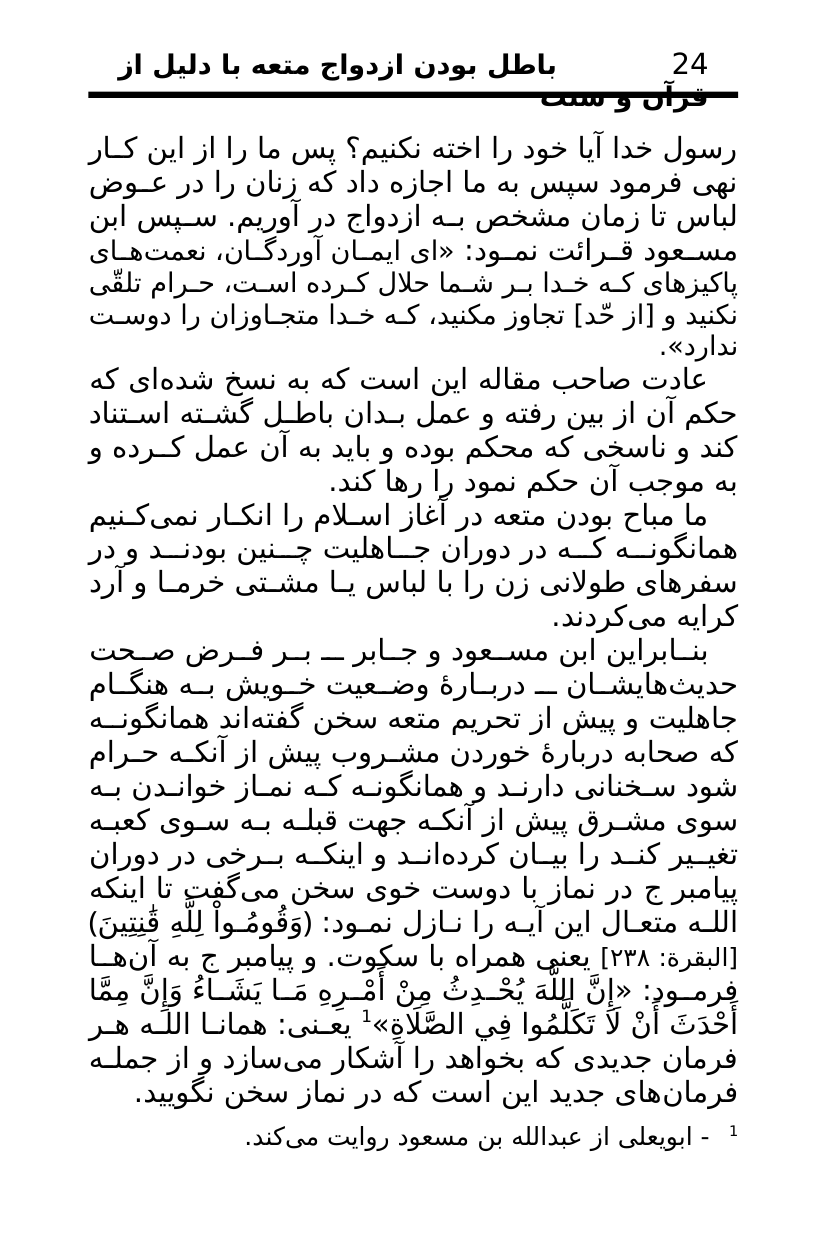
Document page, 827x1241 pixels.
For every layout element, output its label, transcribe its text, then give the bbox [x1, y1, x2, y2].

text عادت صاحب مقاله این است که به نسخ شده‌ای که حکم آن از بین رفته و عمل بدان باطل گشته استناد کند و ناسخی که محکم بوده و باید به آن عمل کرده و به موجب آن حکم نمود را رها کند. [89, 362, 738, 498]
text ما مباح بودن متعه در آغاز اسلام را انکار نمی‌کنیم همانگونه که در دوران جاهلیت چنین بودند و در سفرهای طولانی زن را با لباس یا مشتی خرما و آرد کرایه می‌کردند. [89, 498, 738, 634]
text بنابراین ابن مسعود و جابر ـ بر فرض صحت حدیث‌هایشان ـ دربارۀ وضعیت خویش به هنگام جاهلیت و پیش از تحریم متعه سخن گفته‌اند همانگونه که صحابه دربارۀ خوردن مشروب پیش از آنکه حرام شود سخنانی دارند و همانگونه که نماز خواندن به سوی مشرق پیش از آنکه جهت قبله به سوی کعبه تغییر کند را بیان کرده‌اند و اینکه برخی در دوران پیامبر ج در نماز با دوست خوى سخن می‌گفت تا اینکه الله متعال این آیه را نازل نمود: ﴿وَقُومُواْ لِلَّهِ قَٰنِتِينَ﴾ [البقرة: ٢٣٨] یعنی همراه با سکوت. و پیامبر ج به آن‌ها فرمود: «إِنَّ اللَّهَ يُحْدِثُ مِنْ أَمْرِهِ مَا يَشَاءُ وَإِنَّ مِمَّا أَحْدَثَ أَنْ لَا تَكَلَّمُوا فِي الصَّلَاةِ» یعنی: همانا الله هر فرمان جدیدی که بخواهد را آشکار می‌سازد و از جمله فرمان‌های جدید این است که در نماز سخن نگویید. [89, 634, 738, 1109]
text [89, 132, 738, 362]
